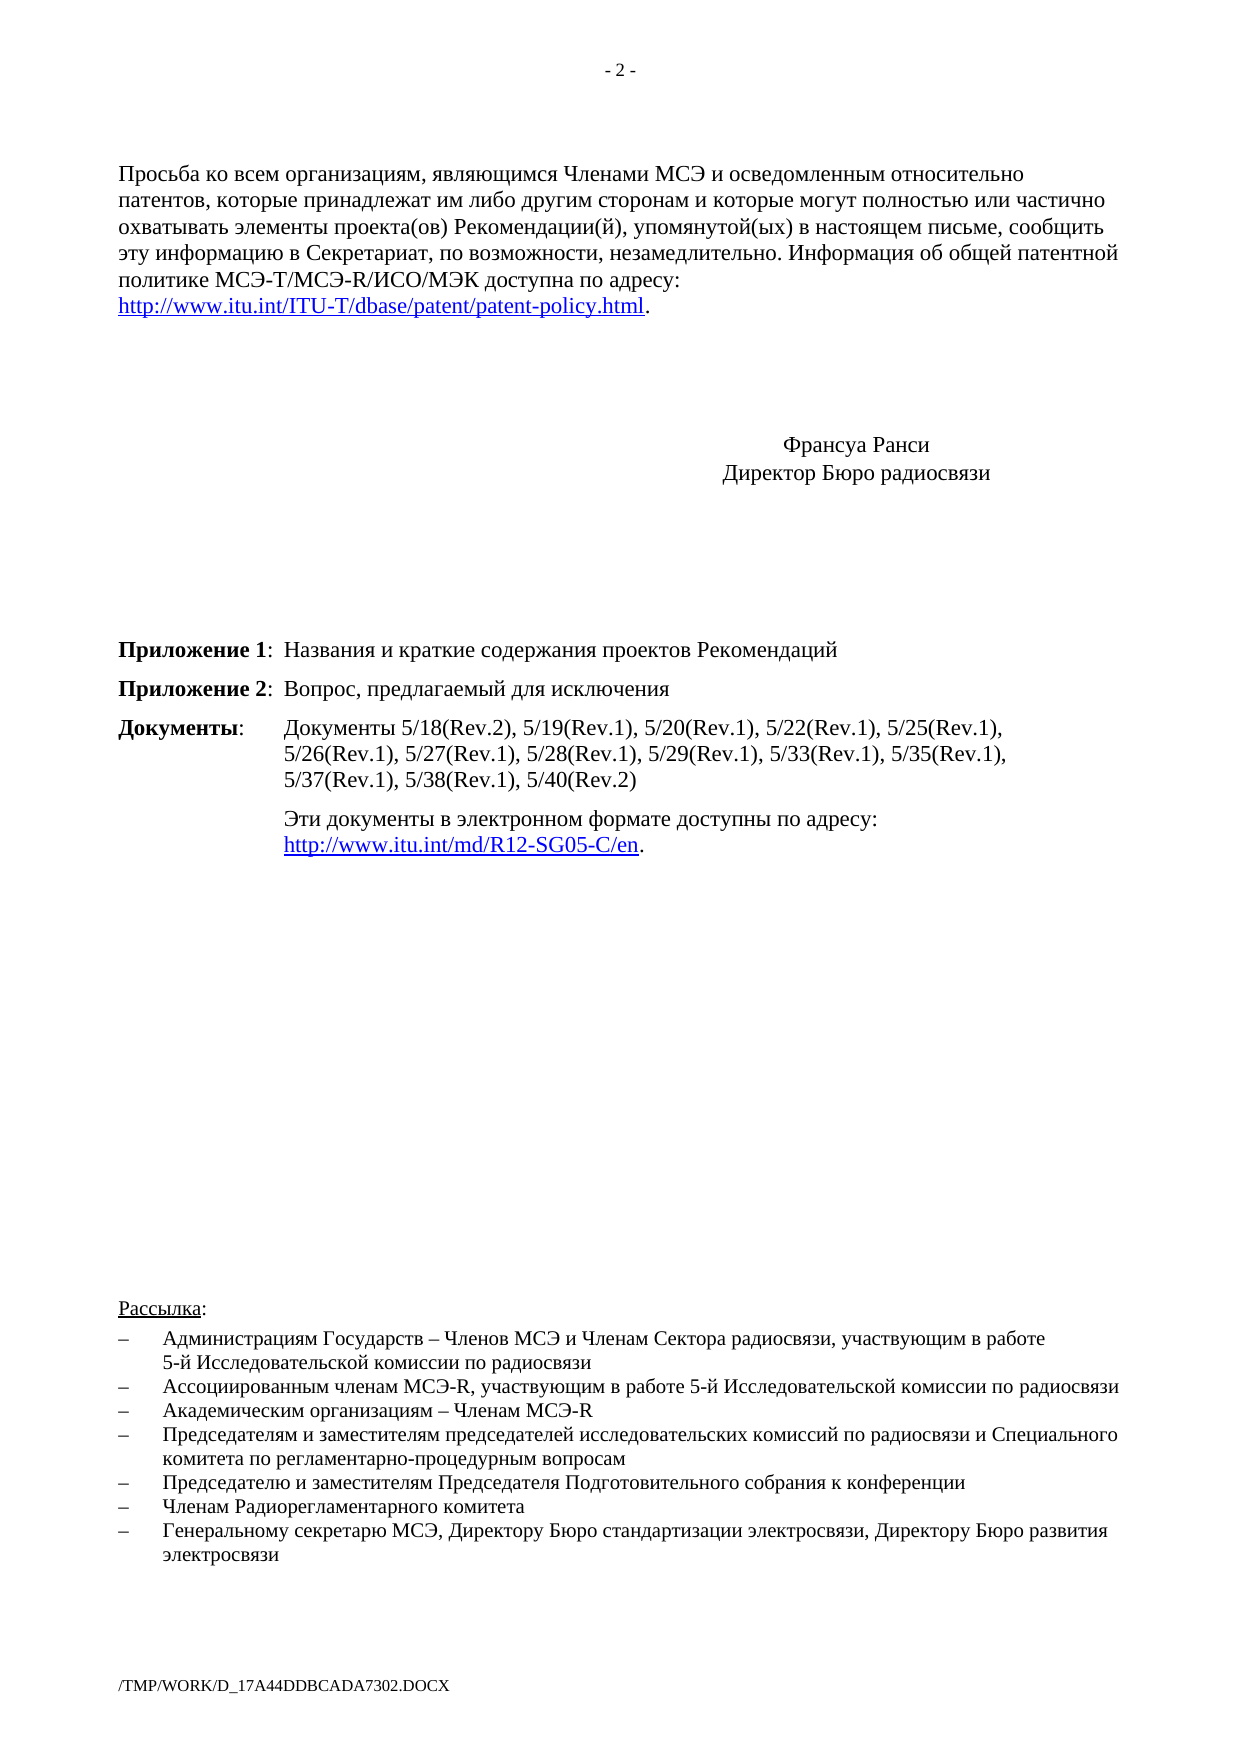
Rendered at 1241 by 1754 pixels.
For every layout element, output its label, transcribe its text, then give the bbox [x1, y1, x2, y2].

text – Членам Радиорегламентарного комитета [118, 1494, 1122, 1518]
text Документы: Документы 5/18(Rev.2), 5/19(Rev.1), 5/20(Rev.1), 5/22(Rev.1), 5/25(Rev.1), 5/26(Rev.1), 5/27(Rev.1), 5/28(Rev.1), 5/29(Rev.1), 5/33(Rev.1), 5/35(Rev.1), 5/37(Rev.1), 5/38(Rev.1), 5/40(Rev.2) [118, 714, 1122, 793]
text Франсуа Ранси Директор Бюро радиосвязи [118, 431, 1122, 486]
text – Генеральному секретарю МСЭ, Директору Бюро стандартизации электросвязи, Директору Бюро развития электросвязи [118, 1518, 1122, 1566]
text – Администрациям Государств – Членов МСЭ и Членам Сектора радиосвязи, участвующим в работе 5-й Исследовательской комиссии по радиосвязи [118, 1326, 1122, 1374]
text – Ассоциированным членам МСЭ-R, участвующим в работе 5-й Исследовательской комиссии по радиосвязи [118, 1374, 1137, 1398]
text Приложение 2: Вопрос, предлагаемый для исключения [118, 675, 1122, 701]
text Рассылка: [118, 1295, 1122, 1319]
text – Академическим организациям – Членам МСЭ-R [118, 1398, 1122, 1422]
text – Председателям и заместителям председателей исследовательских комиссий по радиосвязи и Специального комитета по регламентарно-процедурным вопросам [118, 1422, 1122, 1470]
text Просьба ко всем организациям, являющимся Членами МСЭ и осведомленным относительно патентов, которые принадлежат им либо другим сторонам и которые могут полностью или частично охватывать элементы проекта(ов) Рекомендации(й), упомянутой(ых) в настоящем письме, сообщить эту информацию в Секретариат, по возможности, незамедлительно. Информация об общей патентной политике МСЭ-T/МСЭ-R/ИСО/МЭК доступна по адресу: http://www.itu.int/ITU-T/dbase/patent/patent-policy.html. [118, 160, 1122, 318]
text Эти документы в электронном формате доступны по адресу: http://www.itu.int/md/R12-SG05-C/en. [118, 805, 1122, 858]
text Приложение 1: Названия и краткие содержания проектов Рекомендаций [118, 636, 1122, 662]
text – Председателю и заместителям Председателя Подготовительного собрания к конференции [118, 1470, 1122, 1494]
